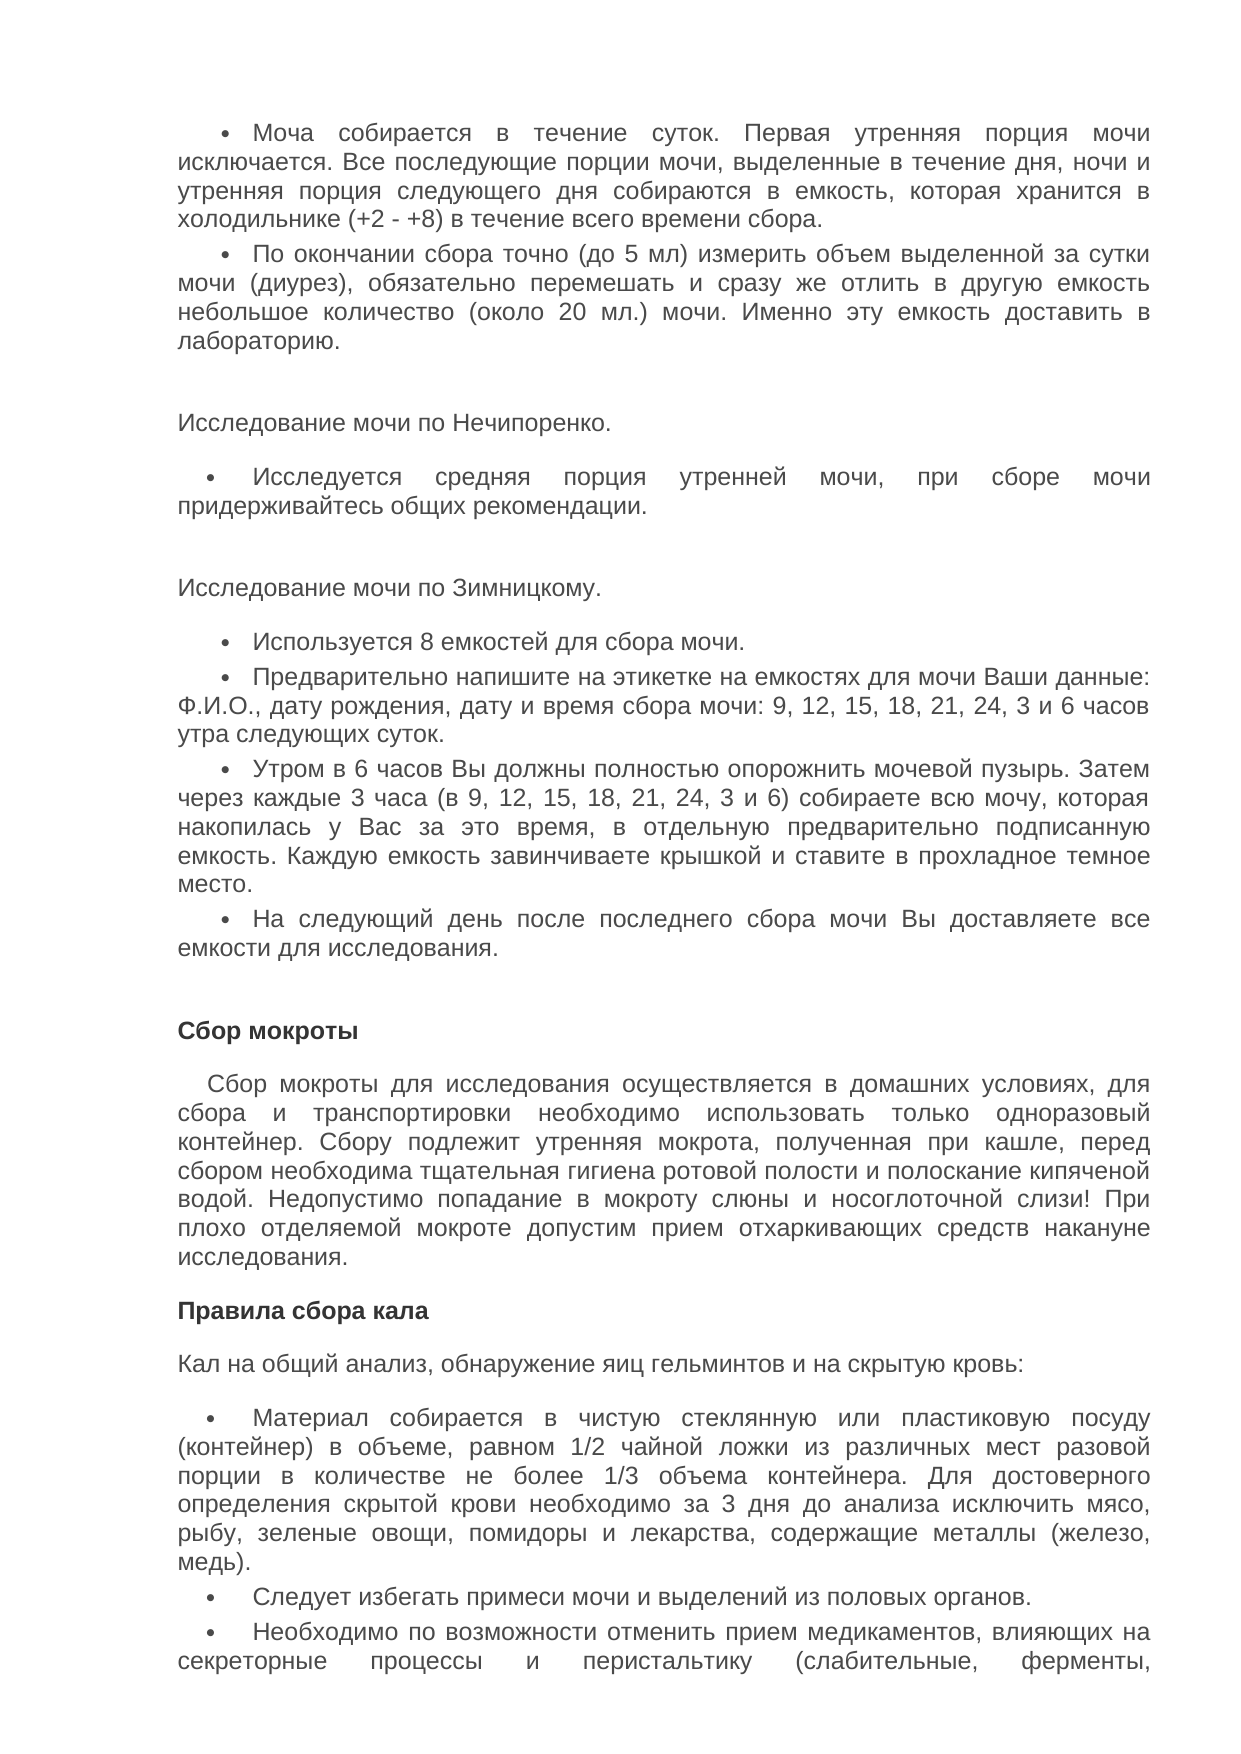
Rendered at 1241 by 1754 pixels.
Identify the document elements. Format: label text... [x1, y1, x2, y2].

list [177, 1617, 1152, 1674]
list Используется 8 емкостей для сбора мочи. [177, 627, 1152, 656]
text Сбор мокроты [177, 1016, 1152, 1044]
text Кал на общий анализ, обнаружение яиц гельминтов и на скрытую кровь: [177, 1349, 1152, 1378]
list Следует избегать примеси мочи и выделений из половых органов. [177, 1582, 1152, 1611]
list Материал собирается в чистую стеклянную или пластиковую посуду (контейнер) в объеме, равном 1/2 чайной ложки из различных мест разовой порции в количестве не более 1/3 объема контейнера. Для достоверного определения скрытой крови необходимо за 3 дня до анализа исключить мясо, рыбу, зеленые овощи, помидоры и лекарства, содержащие металлы (железо, медь). [177, 1403, 1152, 1576]
list По окончании сбора точно (до 5 мл) измерить объем выделенной за сутки мочи (диурез), обязательно перемешать и сразу же отлить в другую емкость небольшое количество (около 20 мл.) мочи. Именно эту емкость доставить в лабораторию. [177, 239, 1152, 354]
list На следующий день после последнего сбора мочи Вы доставляете все емкости для исследования. [177, 904, 1152, 962]
text Исследование мочи по Зимницкому. [177, 573, 1152, 602]
list Утром в 6 часов Вы должны полностью опорожнить мочевой пузырь. Затем через каждые 3 часа (в 9, 12, 15, 18, 21, 24, 3 и 6) собираете всю мочу, которая накопилась у Вас за это время, в отдельную предварительно подписанную емкость. Каждую емкость завинчиваете крышкой и ставите в прохладное темное место. [177, 754, 1152, 898]
text Правила сбора кала [177, 1296, 1152, 1324]
text Исследование мочи по Нечипоренко. [177, 408, 1152, 437]
list Предварительно напишите на этикетке на емкостях для мочи Ваши данные: Ф.И.О., дату рождения, дату и время сбора мочи: 9, 12, 15, 18, 21, 24, 3 и 6 часов утра следующих суток. [177, 662, 1152, 748]
list Моча собирается в течение суток. Первая утренняя порция мочи исключается. Все последующие порции мочи, выделенные в течение дня, ночи и утренняя порция следующего дня собираются в емкость, которая хранится в холодильнике (+2 - +8) в течение всего времени сбора. [177, 118, 1152, 233]
list Исследуется средняя порция утренней мочи, при сборе мочи придерживайтесь общих рекомендации. [177, 462, 1152, 519]
text Сбор мокроты для исследования осуществляется в домашних условиях, для сбора и транспортировки необходимо использовать только одноразовый контейнер. Сбору подлежит утренняя мокрота, полученная при кашле, перед сбором необходима тщательная гигиена ротовой полости и полоскание кипяченой водой. Недопустимо попадание в мокроту слюны и носоглоточной слизи! При плохо отделяемой мокроте допустим прием отхаркивающих средств накануне исследования. [177, 1069, 1152, 1271]
